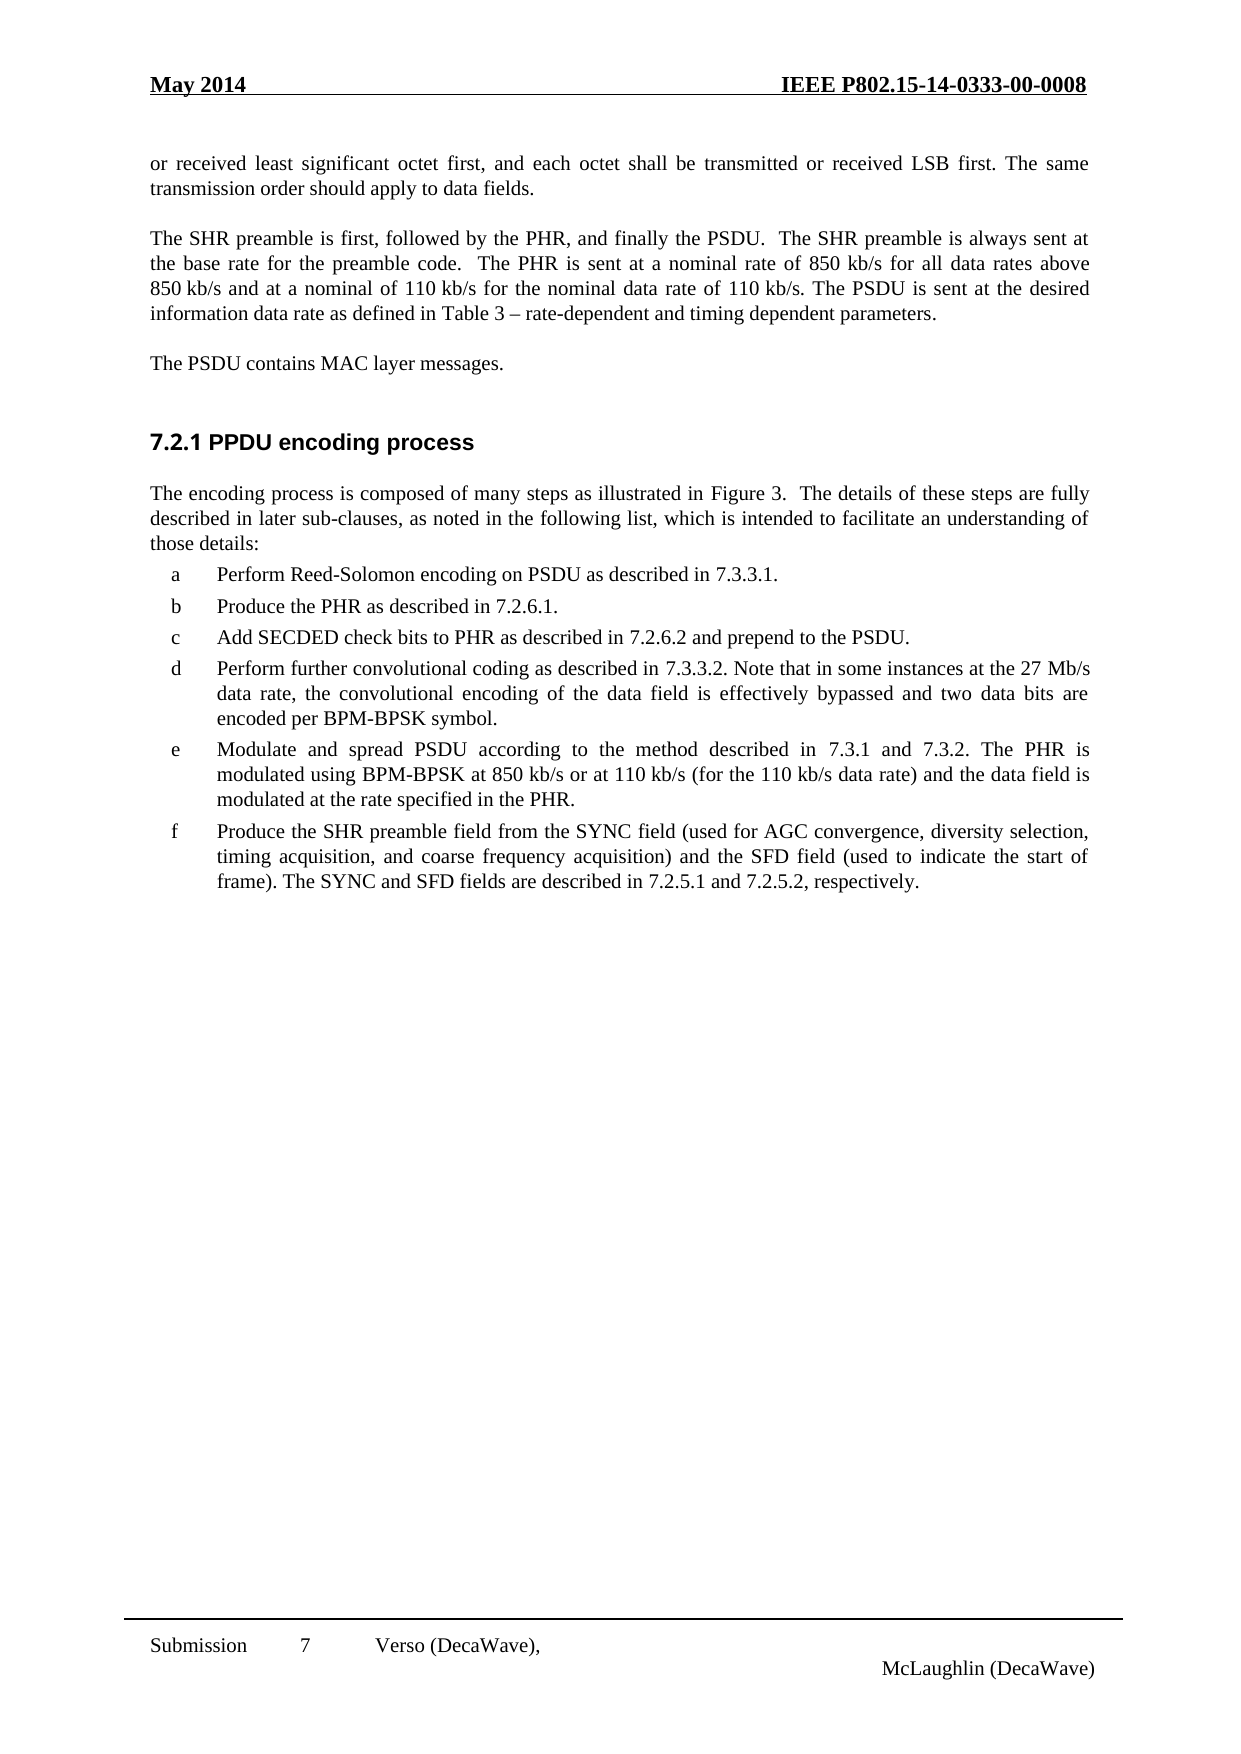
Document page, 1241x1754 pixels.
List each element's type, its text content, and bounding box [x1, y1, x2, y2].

list Modulate and spread PSDU according to the method described in 2.3.1 and 2.3.2. The PHR is modulated using BPM-BPSK at 850 kb/s or at 110 kb/s (for the 110 kb/s data rate) and the data field is modulated at the rate specified in the PHR. [171, 736, 1090, 811]
subtitle PPDU encoding process [150, 431, 1090, 455]
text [150, 150, 1090, 200]
text The SHR preamble is first, followed by the PHR, and finally the PSDU. The SHR preamble is always sent at the base rate for the preamble code. The PHR is sent at a nominal rate of 850 kb/s for all data rates above 850 kb/s and at a nominal of 110 kb/s for the nominal data rate of 110 kb/s. The PSDU is sent at the desired information data rate as defined in Table 3 – rate-dependent and timing dependent parameters. [150, 225, 1090, 325]
list Perform Reed-Solomon encoding on PSDU as described in 2.3.3.1. [171, 561, 1090, 586]
list Perform further convolutional coding as described in 2.3.3.2. Note that in some instances at the 27 Mb/s data rate, the convolutional encoding of the data field is effectively bypassed and two data bits are encoded per BPM-BPSK symbol. [171, 655, 1090, 730]
list Produce the SHR preamble field from the SYNC field (used for AGC convergence, diversity selection, timing acquisition, and coarse frequency acquisition) and the SFD field (used to indicate the start of frame). The SYNC and SFD fields are described in 2.2.5.1 and 2.2.5.2, respectively. [171, 818, 1090, 893]
list Produce the PHR as described in 2.2.6.1. [171, 593, 1090, 618]
text The PSDU contains MAC layer messages. [150, 350, 1090, 375]
list Add SECDED check bits to PHR as described in 2.2.6.2 and prepend to the PSDU. [171, 624, 1090, 649]
